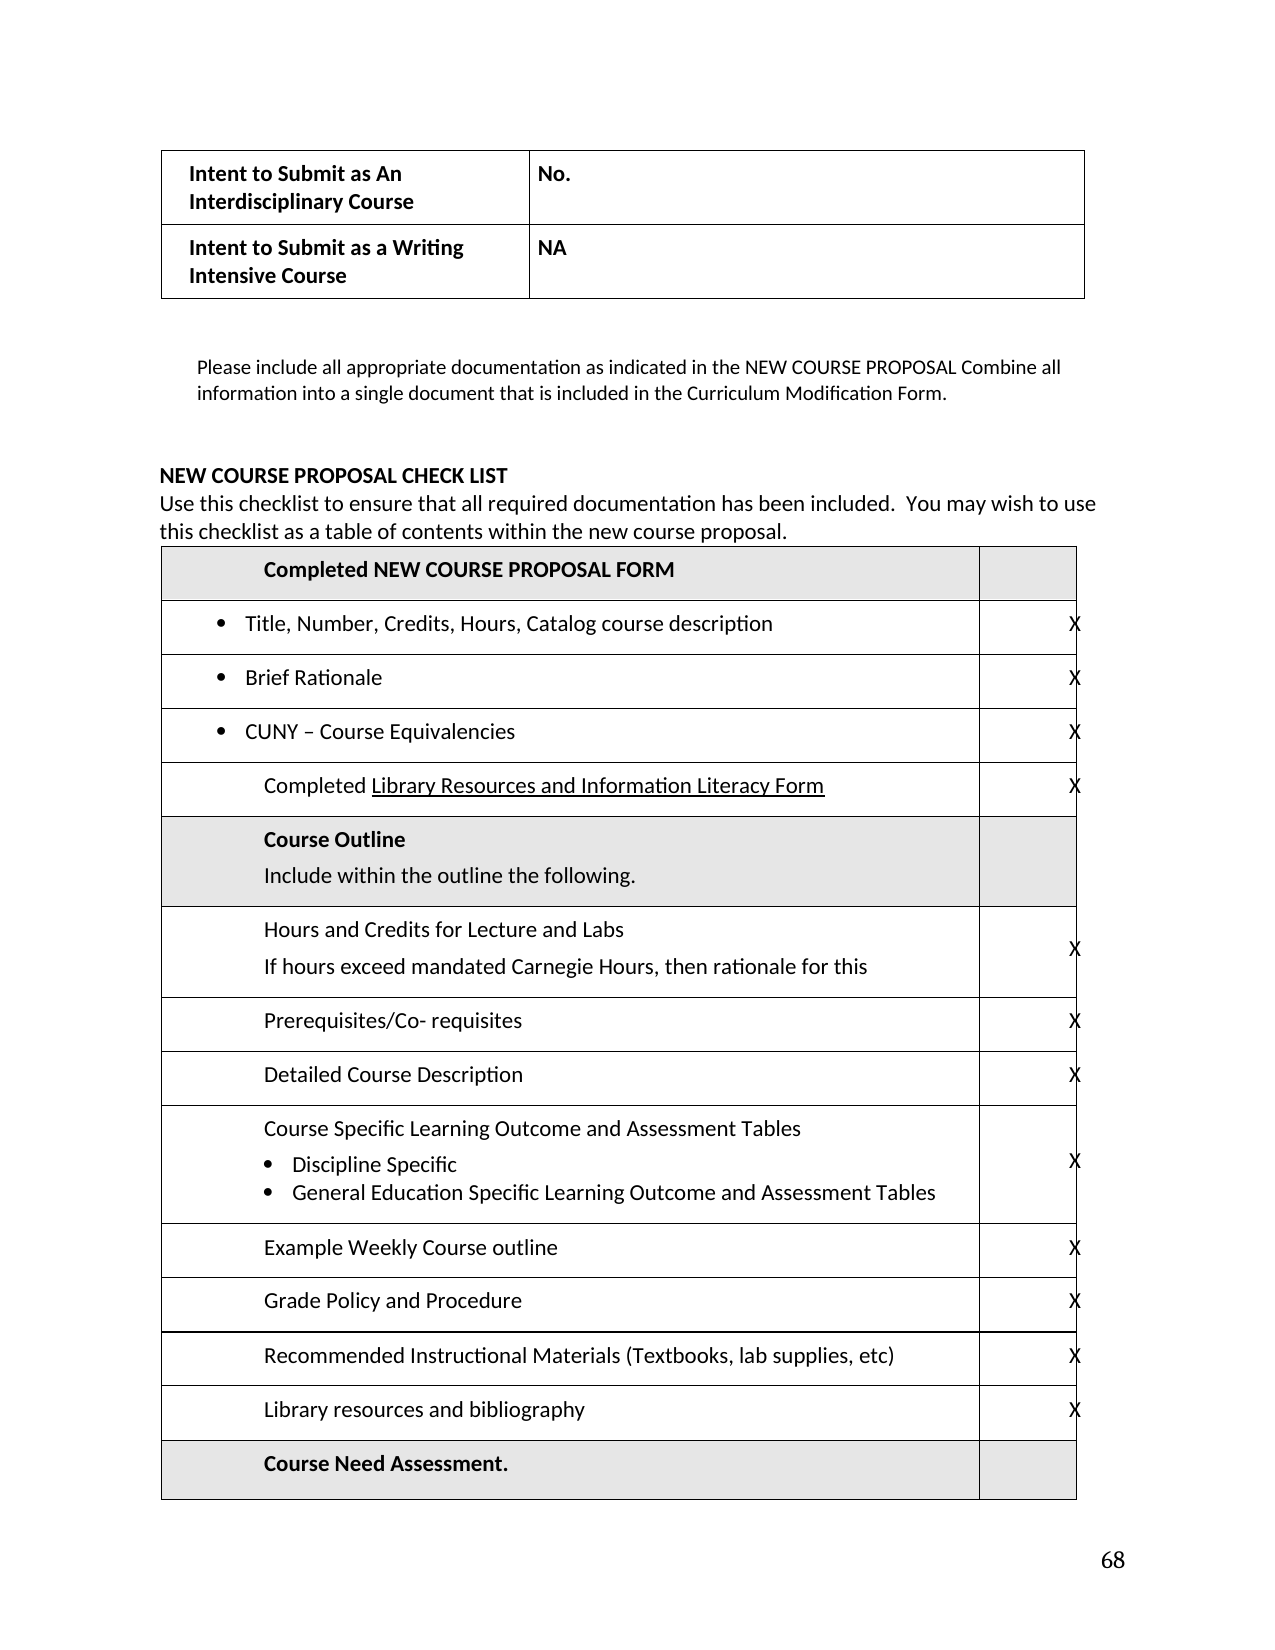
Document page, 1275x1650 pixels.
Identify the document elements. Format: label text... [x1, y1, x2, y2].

table_cell Course Specific Learning Outcome and Assessment Tables Discipline Specific General Education Specific Learning Outcome and Assessment Tables [162, 1106, 979, 1223]
table_cell X [980, 1106, 1076, 1223]
table_cell X [980, 655, 1076, 708]
table_cell Course Outline Include within the outline the following. [162, 817, 979, 906]
table_cell Hours and Credits for Lecture and Labs If hours exceed mandated Carnegie Hours, then rationale for this [162, 907, 979, 997]
table_header Completed NEW COURSE PROPOSAL FORM [162, 547, 979, 599]
table_cell X [980, 709, 1076, 762]
table_cell Detailed Course Description [162, 1052, 979, 1105]
table_cell X [980, 998, 1076, 1051]
table_cell X [980, 1333, 1076, 1385]
table_cell No. [530, 151, 1084, 224]
text NEW COURSE PROPOSAL CHECK LIST [159, 461, 1125, 489]
table_cell X [980, 1052, 1076, 1105]
table_cell X [980, 1278, 1076, 1331]
table_cell Prerequisites/Co- requisites [162, 998, 979, 1051]
table_cell Grade Policy and Procedure [162, 1278, 979, 1331]
table_cell NA [530, 225, 1084, 297]
table_cell Completed Library Resources and Information Literacy Form [162, 763, 979, 816]
table_cell Intent to Submit as An Interdisciplinary Course [162, 151, 529, 224]
table_cell [980, 817, 1076, 906]
table_cell Example Weekly Course outline [162, 1224, 979, 1277]
table_cell Intent to Submit as a Writing Intensive Course [162, 225, 529, 297]
table_header [980, 547, 1076, 599]
table_cell X [980, 1224, 1076, 1277]
table_cell X [980, 601, 1076, 654]
table_cell X [980, 1386, 1076, 1439]
text Please include all appropriate documentation as indicated in the NEW COURSE PROPOSAL Combine all information into a single document that is included in the Curriculum Modification Form. [197, 354, 1125, 405]
table_cell Recommended Instructional Materials (Textbooks, lab supplies, etc) [162, 1333, 979, 1385]
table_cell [162, 1441, 979, 1499]
text Use this checklist to ensure that all required documentation has been included. You may wish to use this checklist as a table of contents within the new course proposal. [159, 489, 1125, 546]
table_cell Title, Number, Credits, Hours, Catalog course description [162, 601, 979, 654]
table_cell [980, 1441, 1076, 1499]
table_cell Brief Rationale [162, 655, 979, 708]
table_cell Library resources and bibliography [162, 1386, 979, 1439]
table_cell X [980, 907, 1076, 997]
table_cell X [980, 763, 1076, 816]
table_cell CUNY – Course Equivalencies [162, 709, 979, 762]
